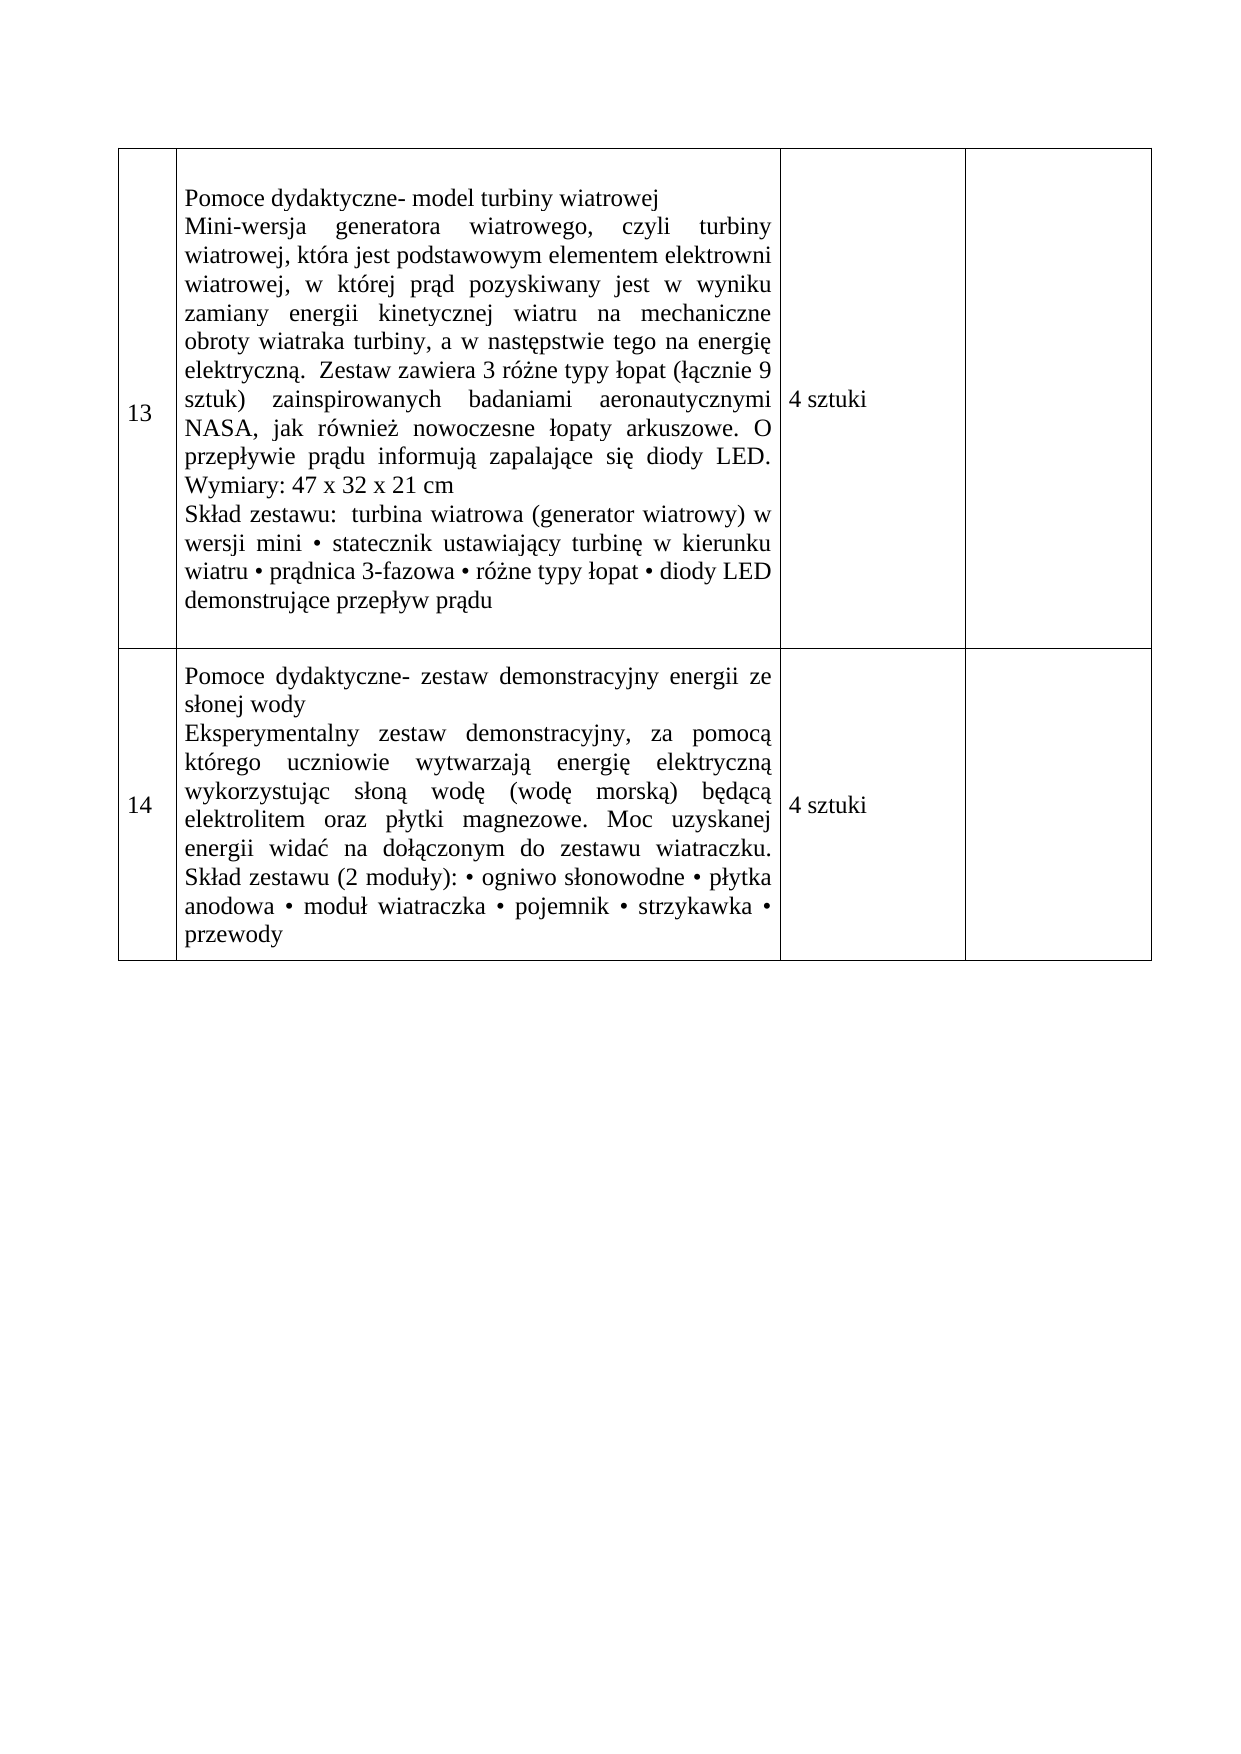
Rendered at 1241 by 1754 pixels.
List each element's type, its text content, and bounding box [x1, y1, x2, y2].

table_cell 4 sztuki [781, 149, 965, 648]
table_cell [966, 149, 1151, 648]
table_cell Pomoce dydaktyczne- zestaw demonstracyjny energii ze słonej wody Eksperymentalny zestaw demonstracyjny, za pomocą którego uczniowie wytwarzają energię elektryczną wykorzystując słoną wodę (wodę morską) będącą elektrolitem oraz płytki magnezowe. Moc uzyskanej energii widać na dołączonym do zestawu wiatraczku. Skład zestawu (2 moduły): • ogniwo słonowodne • płytka anodowa • moduł wiatraczka • pojemnik • strzykawka • przewody [177, 649, 780, 960]
table_cell 13 [119, 149, 176, 648]
table_cell 14 [119, 649, 176, 960]
table_cell [966, 649, 1151, 960]
table_cell Pomoce dydaktyczne- model turbiny wiatrowej Mini-wersja generatora wiatrowego, czyli turbiny wiatrowej, która jest podstawowym elementem elektrowni wiatrowej, w której prąd pozyskiwany jest w wyniku zamiany energii kinetycznej wiatru na mechaniczne obroty wiatraka turbiny, a w następstwie tego na energię elektryczną. Zestaw zawiera 3 różne typy łopat (łącznie 9 sztuk) zainspirowanych badaniami aeronautycznymi NASA, jak również nowoczesne łopaty arkuszowe. O przepływie prądu informują zapalające się diody LED. Wymiary: 47 x 32 x 21 cm Skład zestawu: turbina wiatrowa (generator wiatrowy) w wersji mini • statecznik ustawiający turbinę w kierunku wiatru • prądnica 3-fazowa • różne typy łopat • diody LED demonstrujące przepływ prądu [177, 149, 780, 648]
table_cell 4 sztuki [781, 649, 965, 960]
